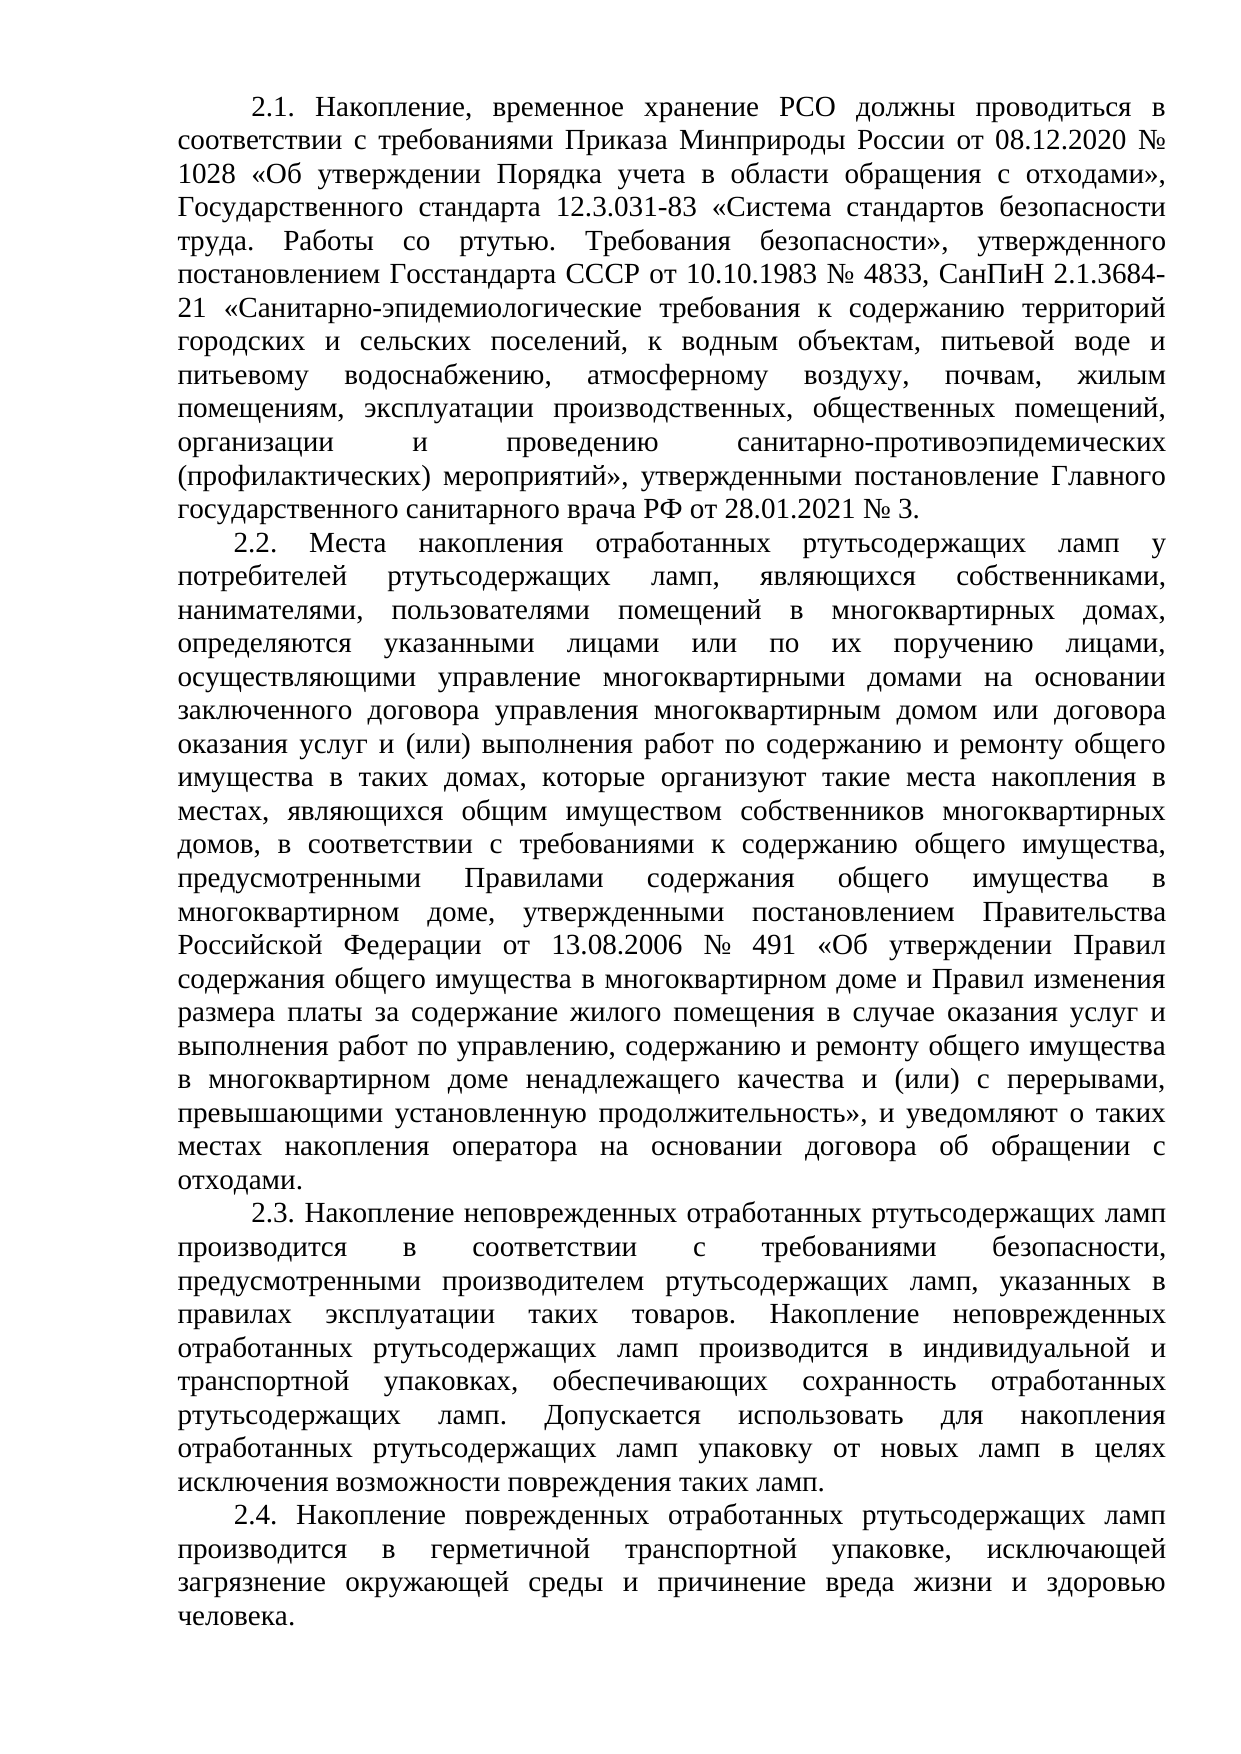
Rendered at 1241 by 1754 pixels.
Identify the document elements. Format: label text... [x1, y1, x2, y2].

text 2.2. Места накопления отработанных ртутьсодержащих ламп у потребителей ртутьсодержащих ламп, являющихся собственниками, нанимателями, пользователями помещений в многоквартирных домах, определяются указанными лицами или по их поручению лицами, осуществляющими управление многоквартирными домами на основании заключенного договора управления многоквартирным домом или договора оказания услуг и (или) выполнения работ по содержанию и ремонту общего имущества в таких домах, которые организуют такие места накопления в местах, являющихся общим имуществом собственников многоквартирных домов, в соответствии с требованиями к содержанию общего имущества, предусмотренными Правилами содержания общего имущества в многоквартирном доме, утвержденными постановлением Правительства Российской Федерации от 13.08.2006 № 491 «Об утверждении Правил содержания общего имущества в многоквартирном доме и Правил изменения размера платы за содержание жилого помещения в случае оказания услуг и выполнения работ по управлению, содержанию и ремонту общего имущества в многоквартирном доме ненадлежащего качества и (или) с перерывами, превышающими установленную продолжительность», и уведомляют о таких местах накопления оператора на основании договора об обращении с отходами. [177, 525, 1167, 1196]
text 2.1. Накопление, временное хранение РСО должны проводиться в соответствии с требованиями Приказа Минприроды России от 08.12.2020 № 1028 «Об утверждении Порядка учета в области обращения с отходами», Государственного стандарта 12.3.031-83 «Система стандартов безопасности труда. Работы со ртутью. Требования безопасности», утвержденного постановлением Госстандарта СССР от 10.10.1983 № 4833, СанПиН 2.1.3684-21 «Санитарно-эпидемиологические требования к содержанию территорий городских и сельских поселений, к водным объектам, питьевой воде и питьевому водоснабжению, атмосферному воздуху, почвам, жилым помещениям, эксплуатации производственных, общественных помещений, организации и проведению санитарно-противоэпидемических (профилактических) мероприятий», утвержденными постановление Главного государственного санитарного врача РФ от 28.01.2021 № 3. [177, 89, 1167, 525]
text 2.4. Накопление поврежденных отработанных ртутьсодержащих ламп производится в герметичной транспортной упаковке, исключающей загрязнение окружающей среды и причинение вреда жизни и здоровью человека. [177, 1497, 1167, 1632]
text 2.3. Накопление неповрежденных отработанных ртутьсодержащих ламп производится в соответствии с требованиями безопасности, предусмотренными производителем ртутьсодержащих ламп, указанных в правилах эксплуатации таких товаров. Накопление неповрежденных отработанных ртутьсодержащих ламп производится в индивидуальной и транспортной упаковках, обеспечивающих сохранность отработанных ртутьсодержащих ламп. Допускается использовать для накопления отработанных ртутьсодержащих ламп упаковку от новых ламп в целях исключения возможности повреждения таких ламп. [177, 1196, 1167, 1497]
